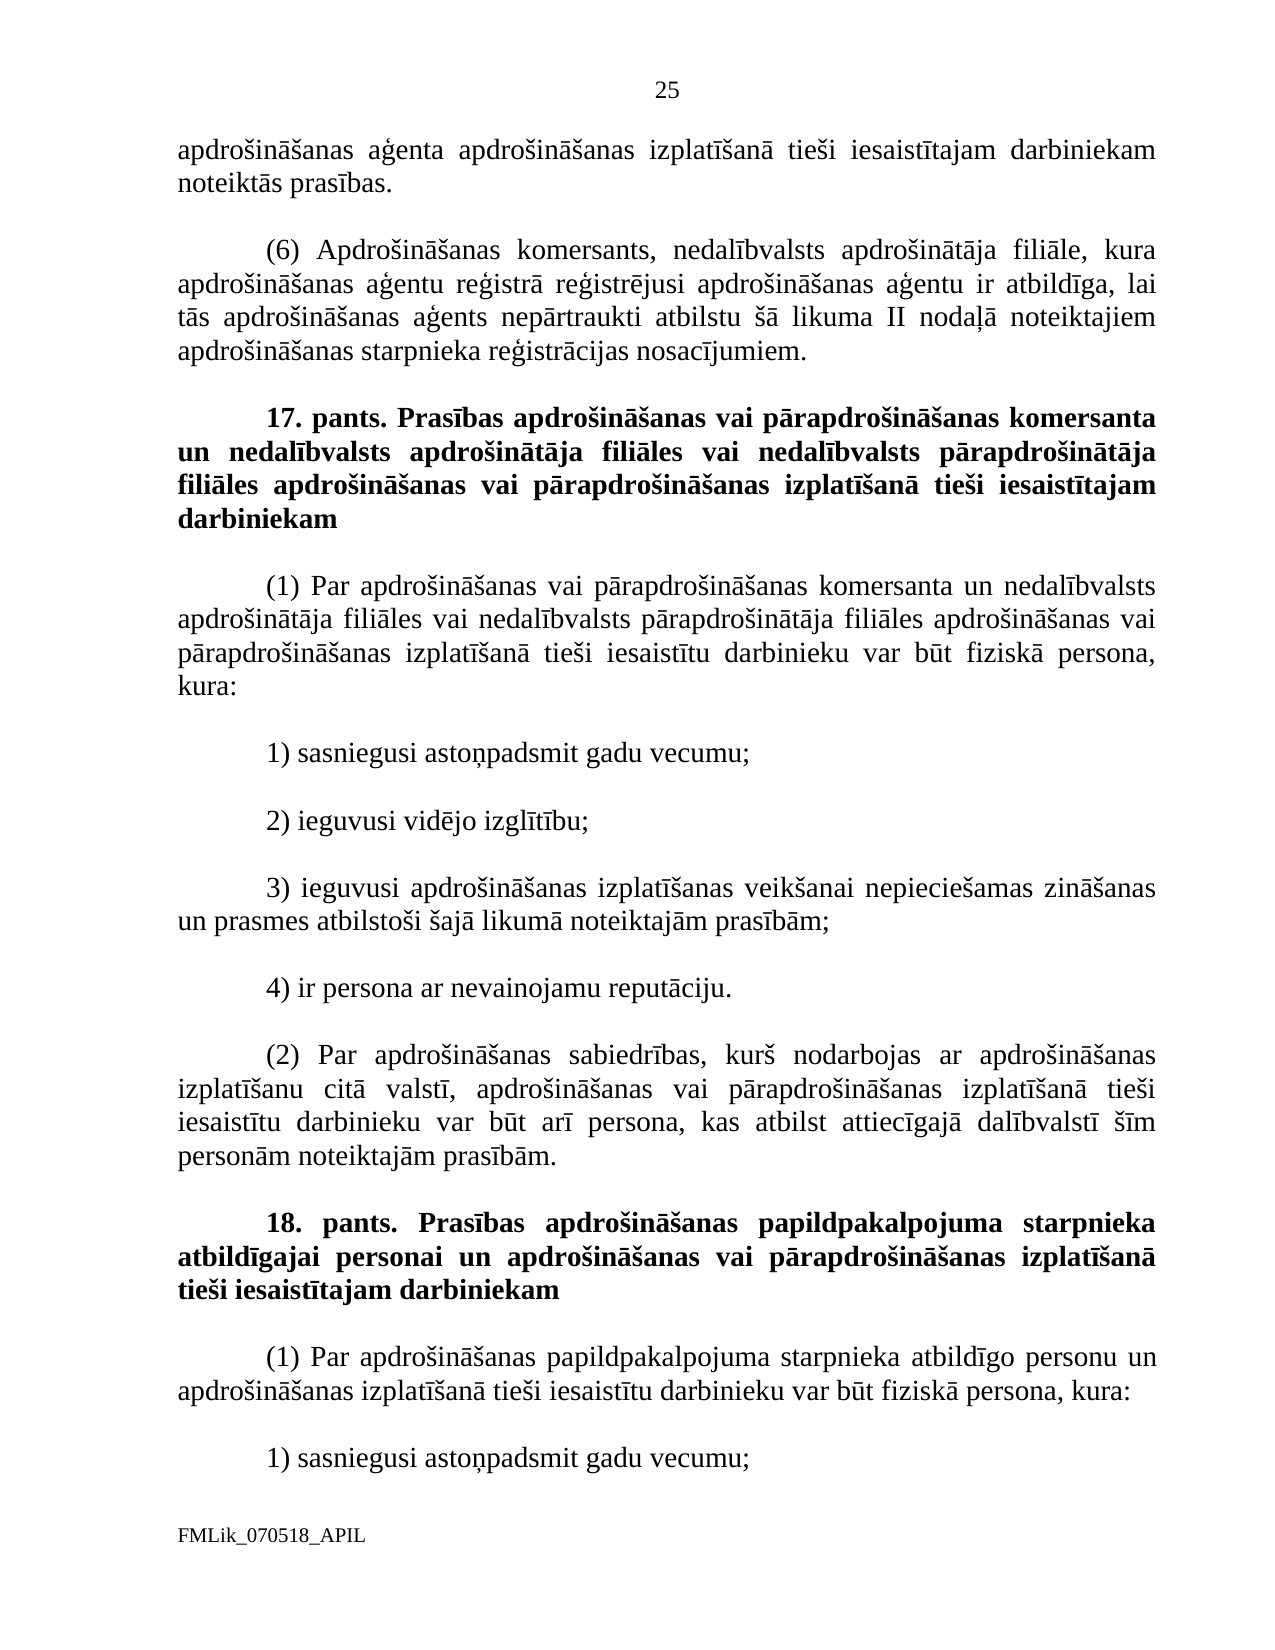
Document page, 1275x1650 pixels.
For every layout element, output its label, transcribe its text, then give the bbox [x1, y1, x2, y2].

text 3) ieguvusi apdrošināšanas izplatīšanas veikšanai nepieciešamas zināšanas un prasmes atbilstoši šajā likumā noteiktajām prasībām; [177, 870, 1157, 937]
text (1) Par apdrošināšanas vai pārapdrošināšanas komersanta un nedalībvalsts apdrošinātāja filiāles vai nedalībvalsts pārapdrošinātāja filiāles apdrošināšanas vai pārapdrošināšanas izplatīšanā tieši iesaistītu darbinieku var būt fiziskā persona, kura: [177, 568, 1157, 702]
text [177, 132, 1157, 199]
text 2) ieguvusi vidējo izglītību; [177, 803, 1157, 836]
text 1) sasniegusi astoņpadsmit gadu vecumu; [177, 1440, 1157, 1473]
text (1) Par apdrošināšanas papildpakalpojuma starpnieka atbildīgo personu un apdrošināšanas izplatīšanā tieši iesaistītu darbinieku var būt fiziskā persona, kura: [177, 1339, 1157, 1406]
text 18. pants. Prasības apdrošināšanas papildpakalpojuma starpnieka atbildīgajai personai un apdrošināšanas vai pārapdrošināšanas izplatīšanā tieši iesaistītajam darbiniekam [177, 1205, 1157, 1306]
text (6) Apdrošināšanas komersants, nedalībvalsts apdrošinātāja filiāle, kura apdrošināšanas aģentu reģistrā reģistrējusi apdrošināšanas aģentu ir atbildīga, lai tās apdrošināšanas aģents nepārtraukti atbilstu šā likuma II nodaļā noteiktajiem apdrošināšanas starpnieka reģistrācijas nosacījumiem. [177, 232, 1157, 367]
text 1) sasniegusi astoņpadsmit gadu vecumu; [177, 736, 1157, 769]
text (2) Par apdrošināšanas sabiedrības, kurš nodarbojas ar apdrošināšanas izplatīšanu citā valstī, apdrošināšanas vai pārapdrošināšanas izplatīšanā tieši iesaistītu darbinieku var būt arī persona, kas atbilst attiecīgajā dalībvalstī šīm personām noteiktajām prasībām. [177, 1037, 1157, 1172]
text 17. pants. Prasības apdrošināšanas vai pārapdrošināšanas komersanta un nedalībvalsts apdrošinātāja filiāles vai nedalībvalsts pārapdrošinātāja filiāles apdrošināšanas vai pārapdrošināšanas izplatīšanā tieši iesaistītajam darbiniekam [177, 400, 1157, 534]
text 4) ir persona ar nevainojamu reputāciju. [177, 970, 1157, 1004]
